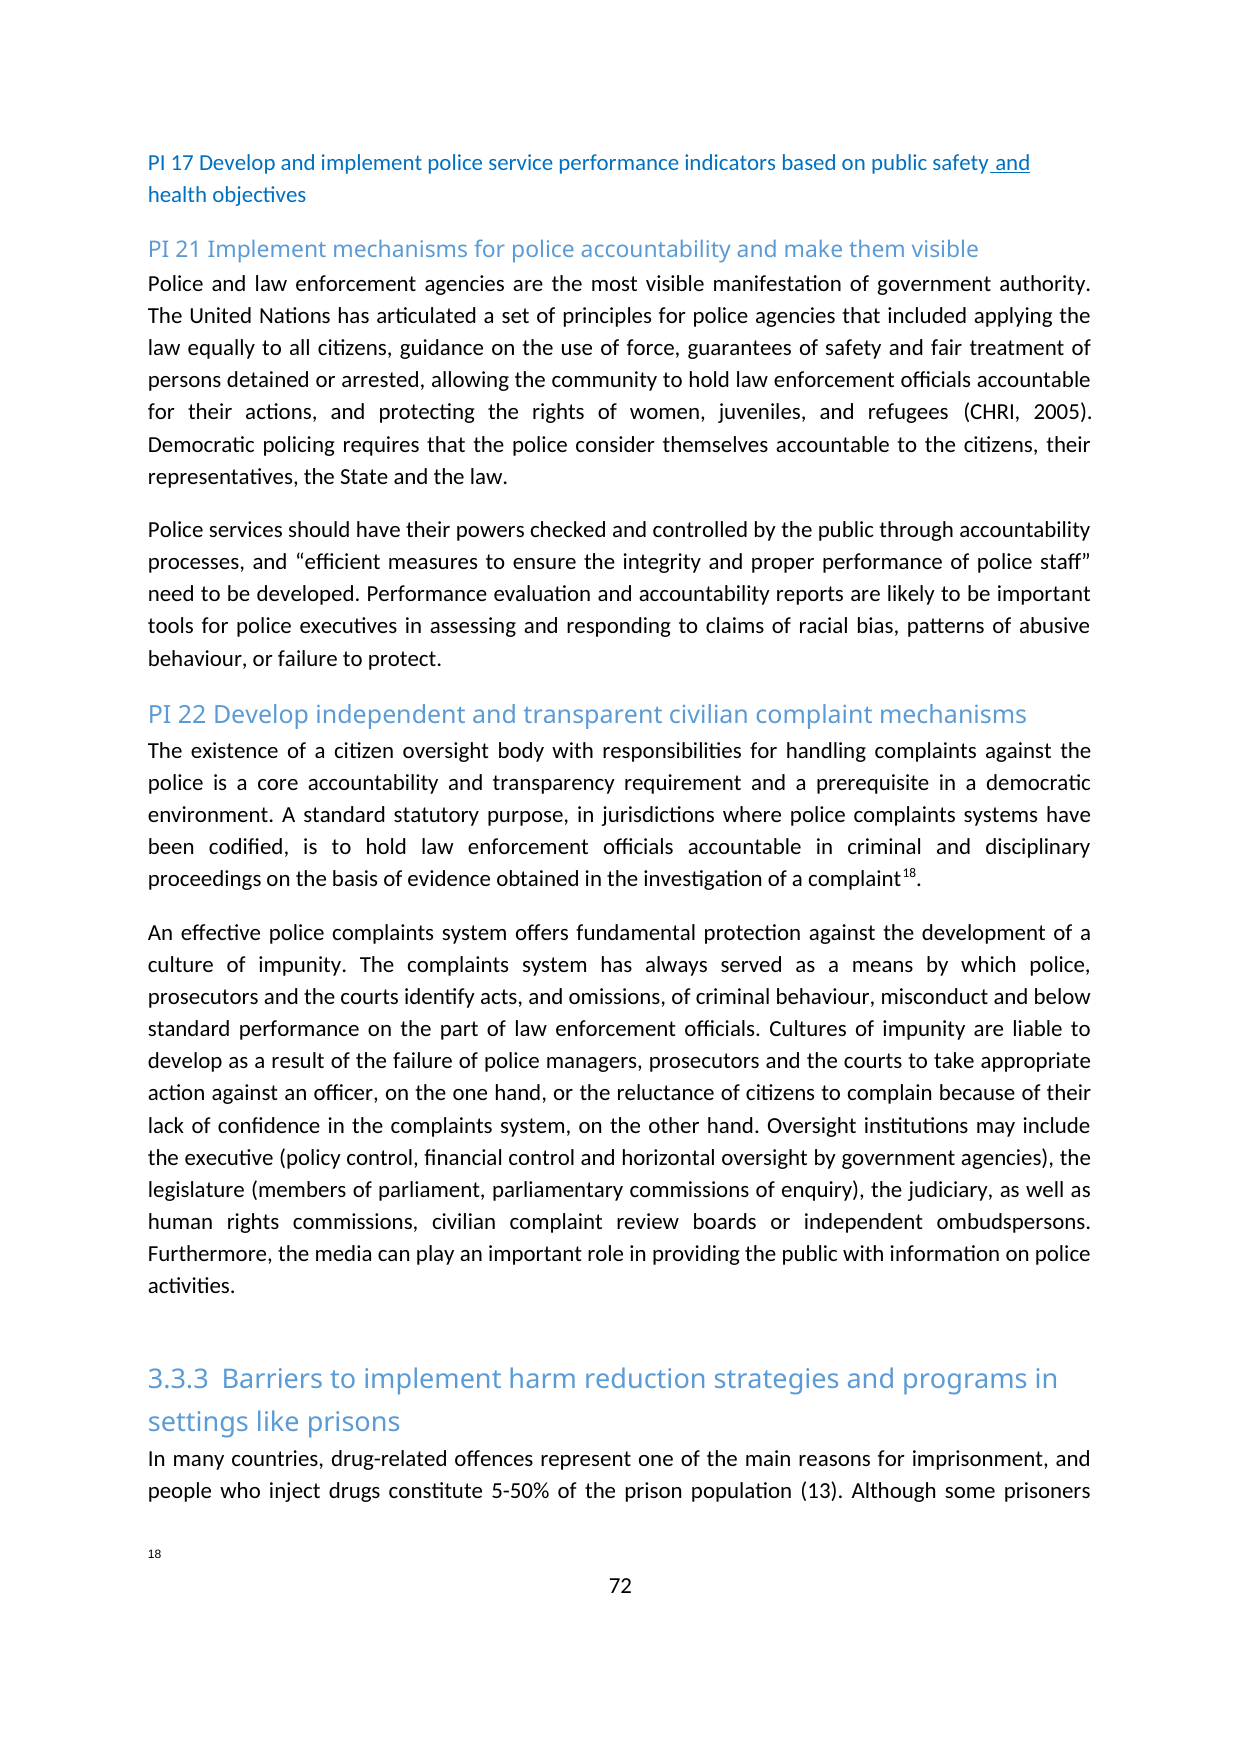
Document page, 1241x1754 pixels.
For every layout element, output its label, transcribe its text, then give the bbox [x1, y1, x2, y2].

text An effective police complaints system offers fundamental protection against the development of a culture of impunity. The complaints system has always served as a means by which police, prosecutors and the courts identify acts, and omissions, of criminal behaviour, misconduct and below standard performance on the part of law enforcement officials. Cultures of impunity are liable to develop as a result of the failure of police managers, prosecutors and the courts to take appropriate action against an officer, on the one hand, or the reluctance of citizens to complain because of their lack of confidence in the complaints system, on the other hand. Oversight institutions may include the executive (policy control, financial control and horizontal oversight by government agencies), the legislature (members of parliament, parliamentary commissions of enquiry), the judiciary, as well as human rights commissions, civilian complaint review boards or independent ombudspersons. Furthermore, the media can play an important role in providing the public with information on police activities. [148, 918, 1093, 1300]
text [148, 1444, 1093, 1505]
text Police services should have their powers checked and controlled by the public through accountability processes, and “efficient measures to ensure the integrity and proper performance of police staff” need to be developed. Performance evaluation and accountability reports are likely to be important tools for police executives in assessing and responding to claims of racial bias, patterns of abusive behaviour, or failure to protect. [148, 515, 1093, 672]
text The existence of a citizen oversight body with responsibilities for handling complaints against the police is a core accountability and transparency requirement and a prerequisite in a democratic environment. A standard statutory purpose, in jurisdictions where police complaints systems have been codified, is to hold law enforcement officials accountable in criminal and disciplinary proceedings on the basis of evidence obtained in the investigation of a complaint. [148, 736, 1093, 893]
subtitle PI 22 Develop independent and transparent civilian complaint mechanisms [148, 697, 1093, 731]
text Police and law enforcement agencies are the most visible manifestation of government authority. The United Nations has articulated a set of principles for police agencies that included applying the law equally to all citizens, guidance on the use of force, guarantees of safety and fair treatment of persons detained or arrested, allowing the community to hold law enforcement officials accountable for their actions, and protecting the rights of women, juveniles, and refugees (CHRI, 2005). Democratic policing requires that the police consider themselves accountable to the citizens, their representatives, the State and the law. [148, 269, 1093, 490]
text PI 17 Develop and implement police service performance indicators based on public safety and health objectives [148, 148, 1093, 208]
subtitle PI 21 Implement mechanisms for police accountability and make them visible [148, 233, 1093, 264]
subtitle 3.3.3 Barriers to implement harm reduction strategies and programs in settings like prisons [148, 1360, 1093, 1439]
